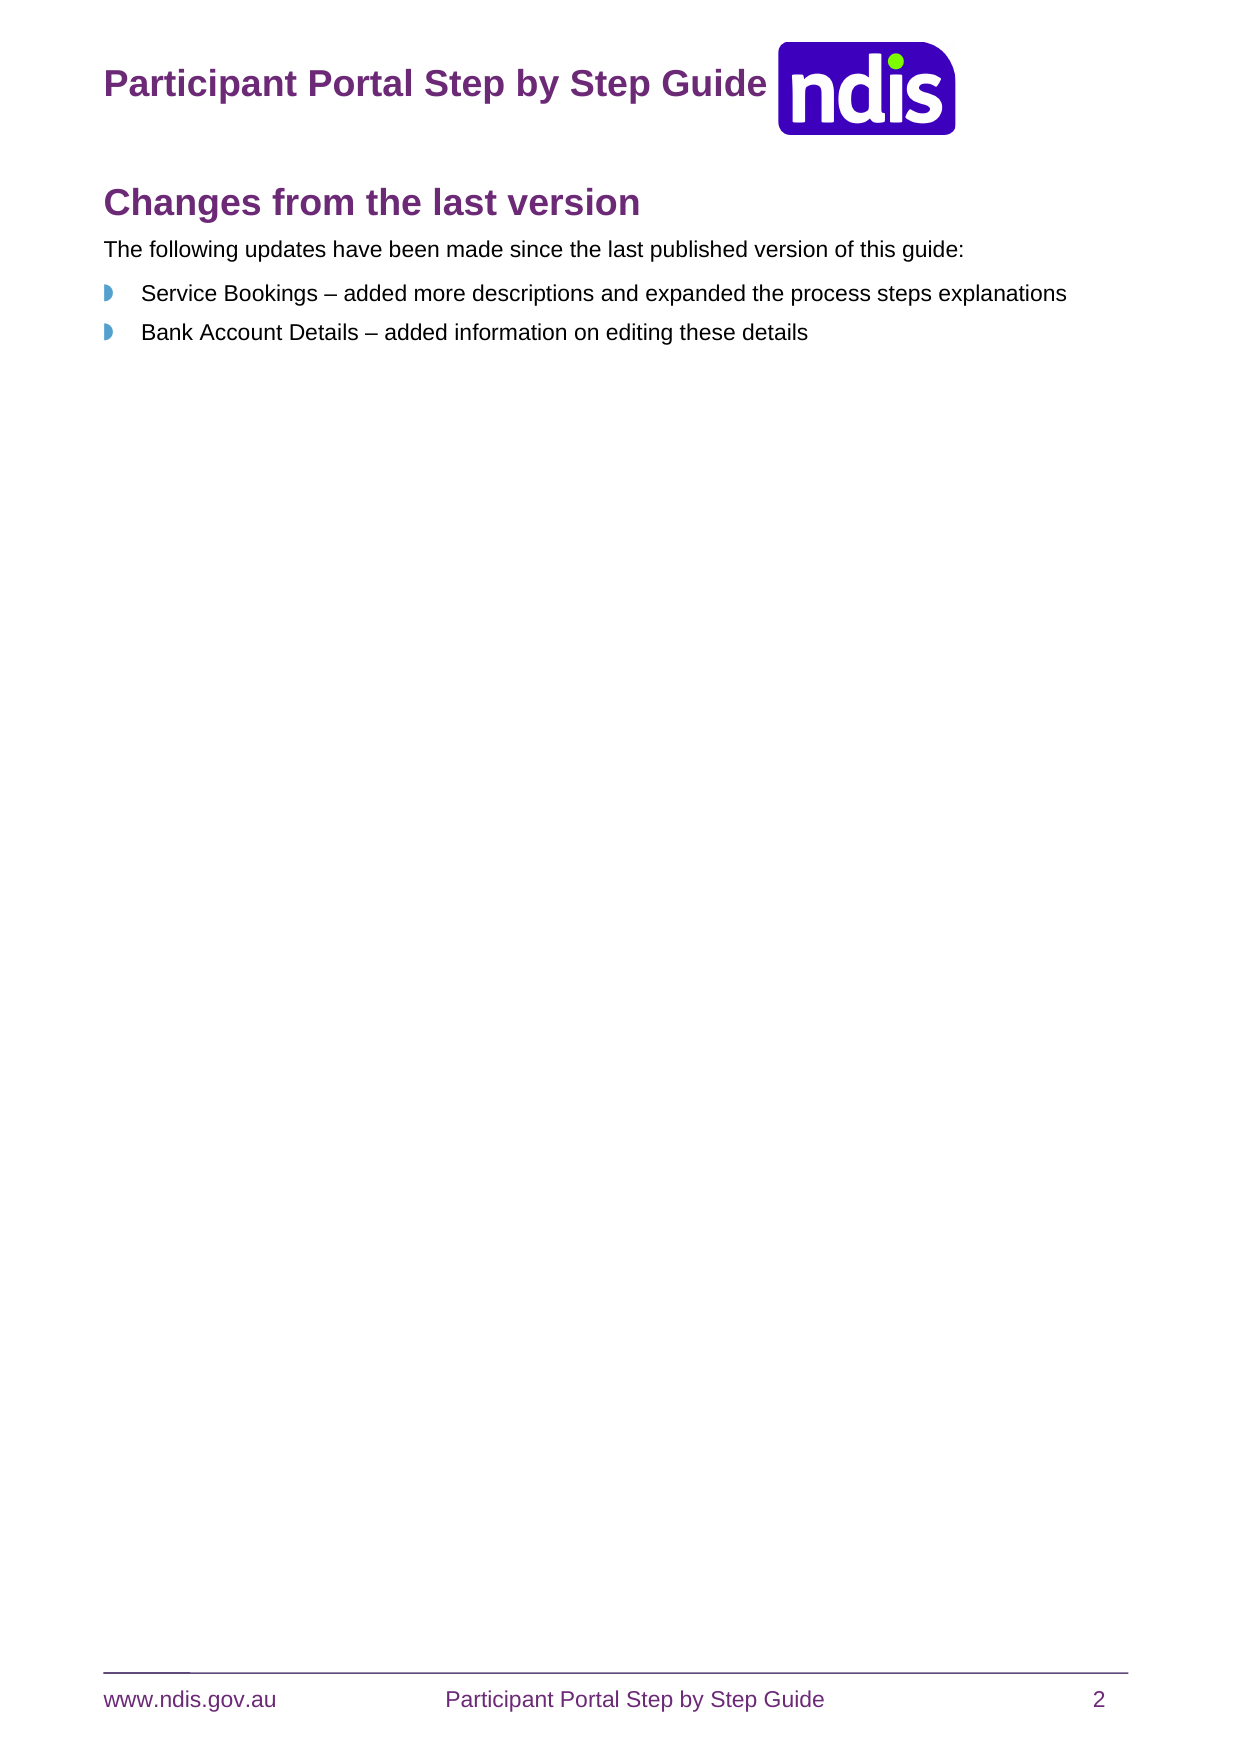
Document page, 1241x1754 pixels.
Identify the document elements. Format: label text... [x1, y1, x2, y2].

picture [778, 42, 956, 135]
subtitle Changes from the last version [103, 180, 1137, 223]
list Service Bookings – added more descriptions and expanded the process steps explanations [103, 280, 1137, 306]
list Bank Account Details – added information on editing these details [103, 319, 1137, 345]
text The following updates have been made since the last published version of this guide: [103, 236, 1137, 262]
